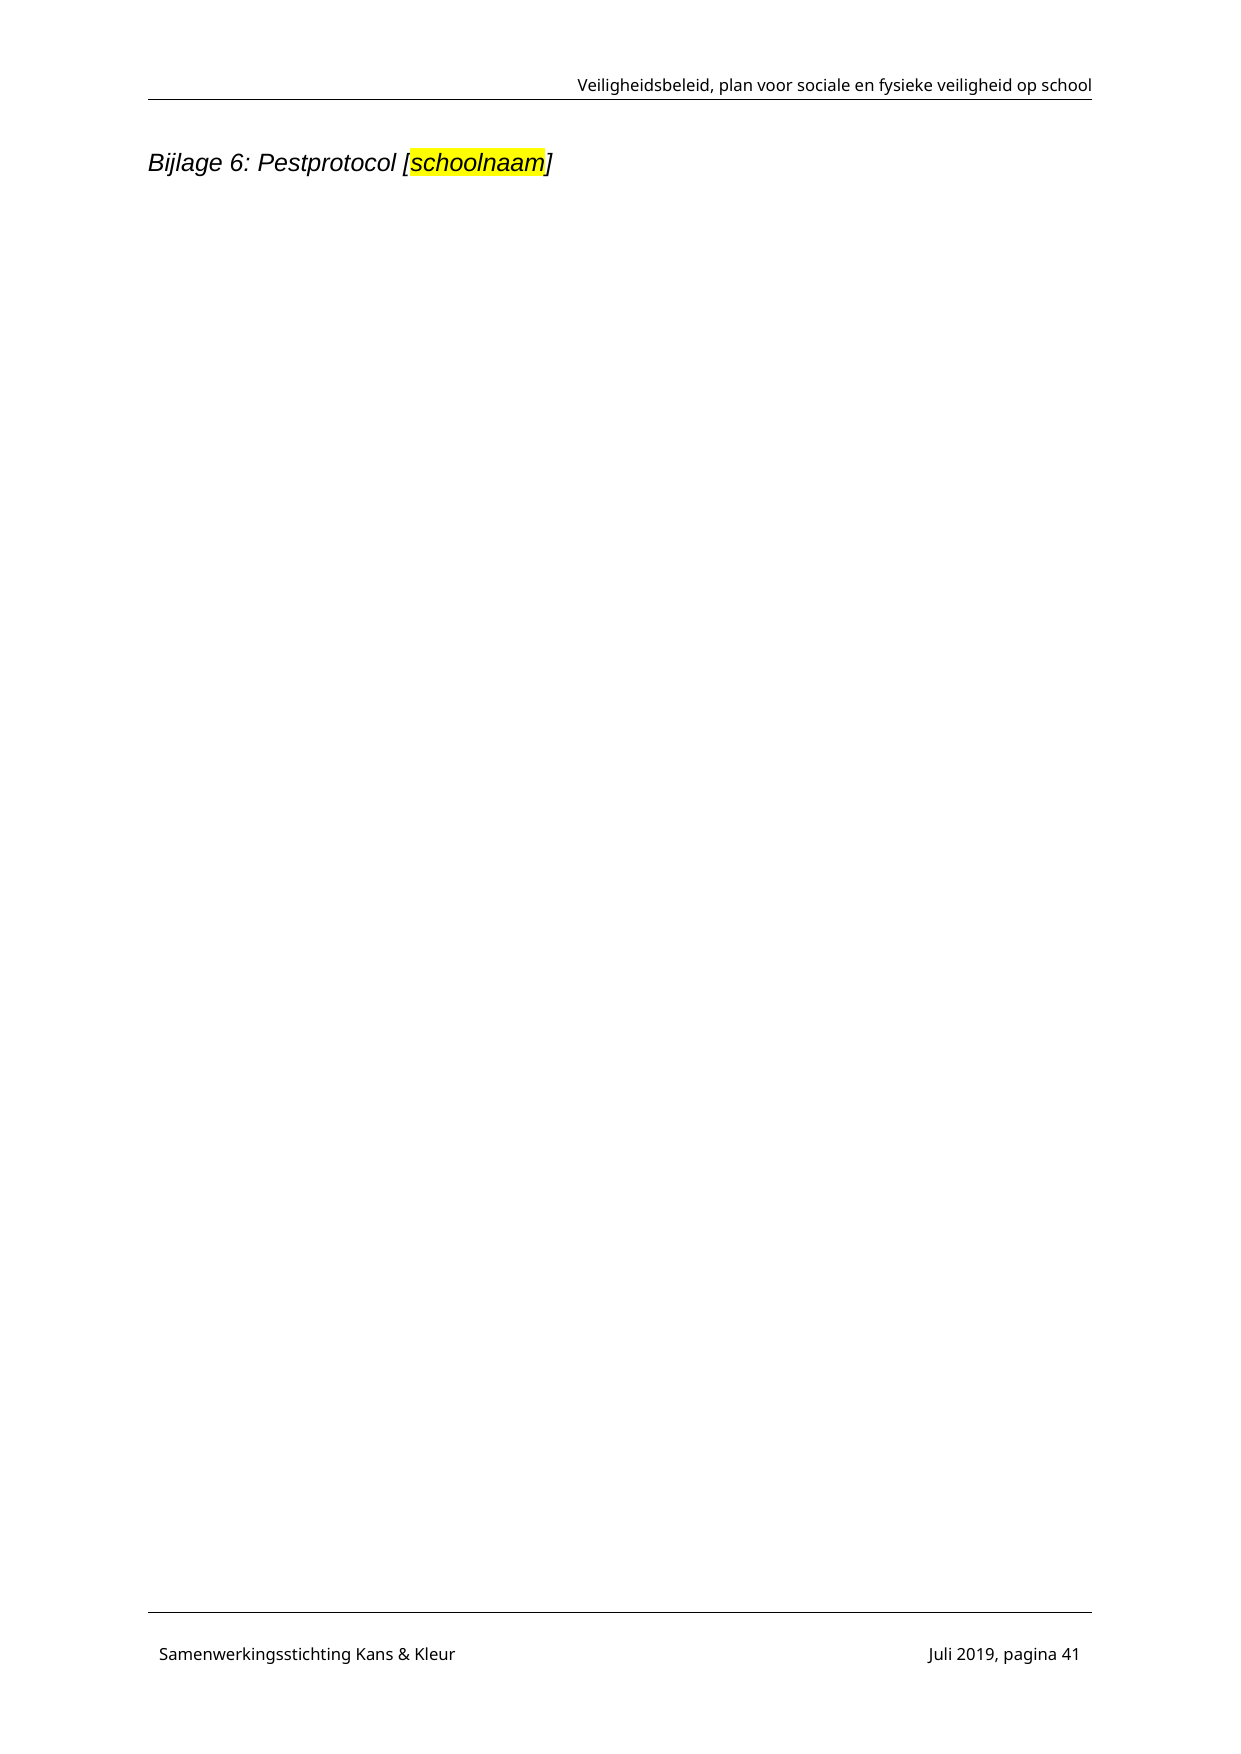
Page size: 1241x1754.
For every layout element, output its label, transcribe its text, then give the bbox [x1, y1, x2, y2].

text Bijlage 6: Pestprotocol [schoolnaam] [545, 148, 1092, 176]
text Bijlage 6: Pestprotocol [schoolnaam] [148, 148, 410, 176]
